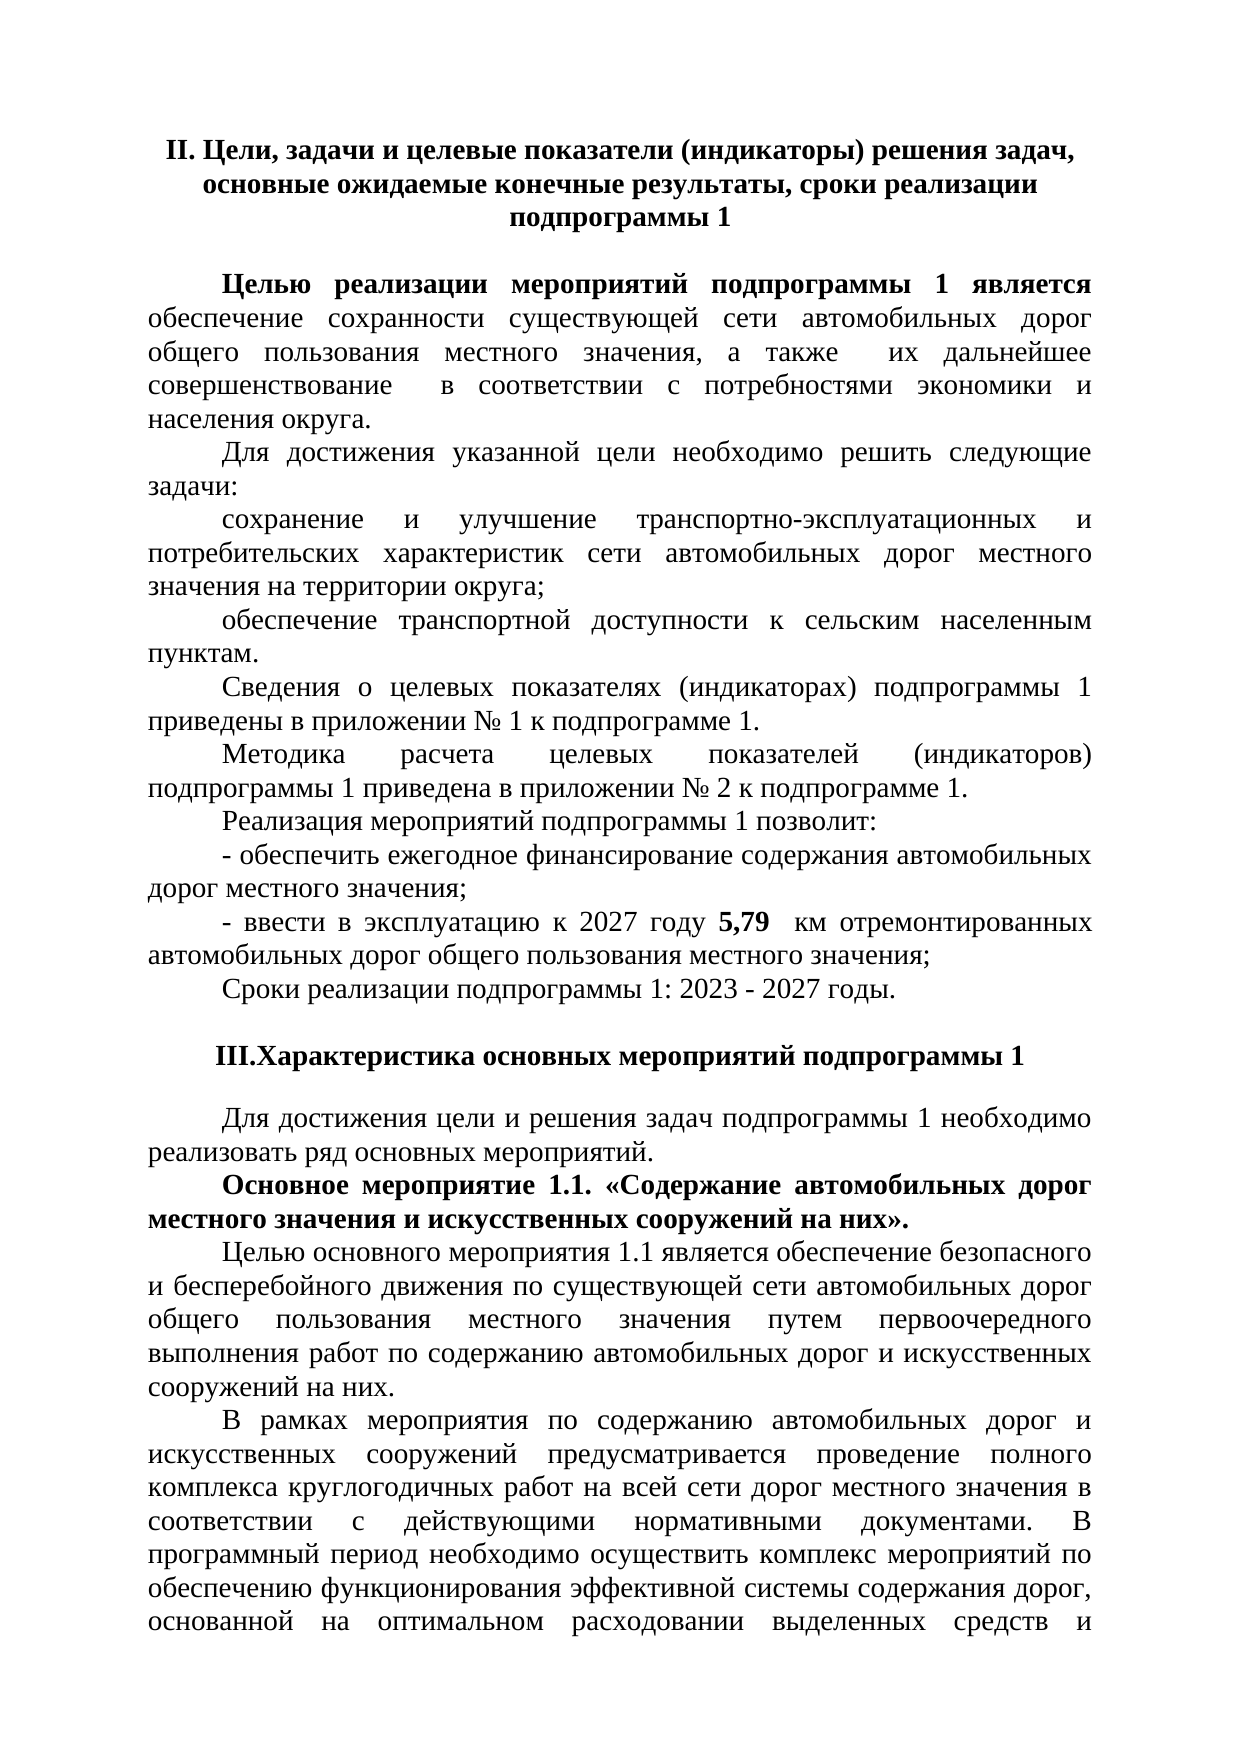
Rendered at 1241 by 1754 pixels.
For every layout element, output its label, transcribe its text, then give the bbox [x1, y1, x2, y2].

text II. Цели, задачи и целевые показатели (индикаторы) решения задач, основные ожидаемые конечные результаты, сроки реализации [148, 132, 1092, 199]
text Сведения о целевых показателях (индикаторах) подпрограммы 1 приведены в приложении № 1 к подпрограмме 1. [148, 669, 1092, 736]
text Целью реализации мероприятий подпрограммы 1 является обеспечение сохранности существующей сети автомобильных дорог общего пользования местного значения, а также их дальнейшее совершенствование в соответствии с потребностями экономики и населения округа. [148, 267, 1092, 434]
text - обеспечить ежегодное финансирование содержания автомобильных дорог местного значения; [148, 837, 1092, 904]
text Основное мероприятие 1.1. «Содержание автомобильных дорог местного значения и искусственных сооружений на них». [148, 1167, 1092, 1234]
text Методика расчета целевых показателей (индикаторов) подпрограммы 1 приведена в приложении № 2 к подпрограмме 1. [148, 736, 1092, 803]
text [148, 1402, 1092, 1637]
text Для достижения указанной цели необходимо решить следующие задачи: [148, 434, 1092, 501]
text Целью основного мероприятия 1.1 является обеспечение безопасного и бесперебойного движения по существующей сети автомобильных дорог общего пользования местного значения путем первоочередного выполнения работ по содержанию автомобильных дорог и искусственных сооружений на них. [148, 1234, 1092, 1402]
text Для достижения цели и решения задач подпрограммы 1 необходимо реализовать ряд основных мероприятий. [148, 1100, 1092, 1167]
text III.Характеристика основных мероприятий подпрограммы 1 [148, 1038, 1092, 1072]
text сохранение и улучшение транспортно-эксплуатационных и потребительских характеристик сети автомобильных дорог местного значения на территории округа; [148, 501, 1092, 602]
text Сроки реализации подпрограммы 1: 2023 - 2027 годы. [148, 971, 1092, 1004]
text обеспечение транспортной доступности к сельским населенным пунктам. [148, 602, 1092, 669]
text Реализация мероприятий подпрограммы 1 позволит: [148, 803, 1092, 837]
text - ввести в эксплуатацию к 2027 году 5,79 км отремонтированных автомобильных дорог общего пользования местного значения; [148, 904, 1092, 971]
text подпрограммы 1 [148, 199, 1092, 233]
